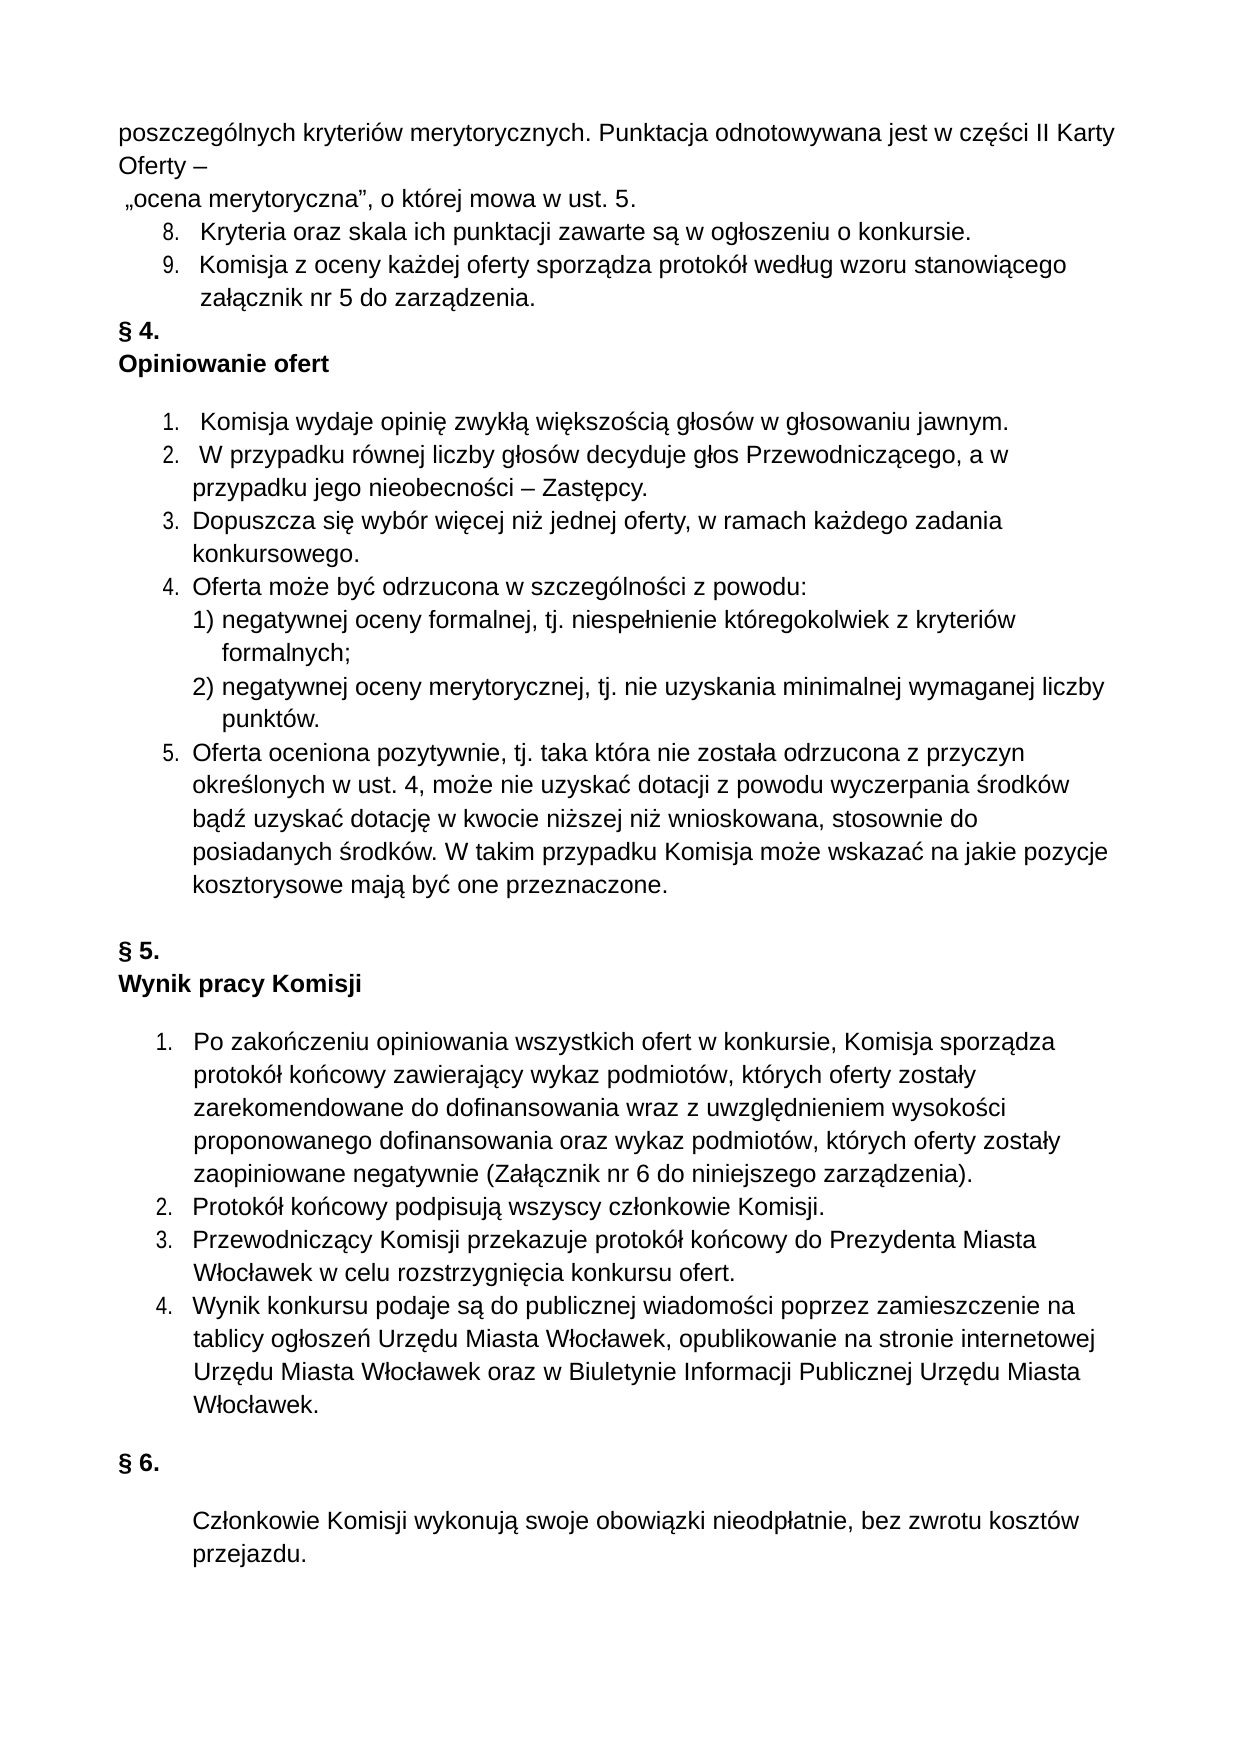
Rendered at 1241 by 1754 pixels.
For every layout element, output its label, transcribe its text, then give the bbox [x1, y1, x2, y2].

list Kryteria oraz skala ich punktacji zawarte są w ogłoszeniu o konkursie. [162, 217, 1122, 246]
list Dopuszcza się wybór więcej niż jednej oferty, w ramach każdego zadania konkursowego. [162, 506, 1122, 568]
text „ocena merytoryczna”, o której mowa w ust. 5. [118, 184, 1122, 213]
list negatywnej oceny formalnej, tj. niespełnienie któregokolwiek z kryteriów formalnych; [192, 605, 1122, 667]
list W przypadku równej liczby głosów decyduje głos Przewodniczącego, a w przypadku jego nieobecności – Zastępcy. [162, 440, 1122, 502]
text poszczególnych kryteriów merytorycznych. Punktacja odnotowywana jest w części II Karty Oferty – [118, 118, 1122, 180]
text Członkowie Komisji wykonują swoje obowiązki nieodpłatnie, bez zwrotu kosztów przejazdu. [118, 1506, 1122, 1568]
list Przewodniczący Komisji przekazuje protokół końcowy do Prezydenta Miasta Włocławek w celu rozstrzygnięcia konkursu ofert. [156, 1225, 1122, 1287]
list Oferta oceniona pozytywnie, tj. taka która nie została odrzucona z przyczyn określonych w ust. 4, może nie uzyskać dotacji z powodu wyczerpania środków bądź uzyskać dotację w kwocie niższej niż wnioskowana, stosownie do posiadanych środków. W takim przypadku Komisja może wskazać na jakie pozycje kosztorysowe mają być one przeznaczone. [162, 737, 1122, 898]
list Komisja z oceny każdej oferty sporządza protokół według wzoru stanowiącego załącznik nr 5 do zarządzenia. [162, 250, 1122, 312]
text § 4. [118, 316, 1122, 345]
list Protokół końcowy podpisują wszyscy członkowie Komisji. [156, 1192, 1122, 1221]
list Po zakończeniu opiniowania wszystkich ofert w konkursie, Komisja sporządza protokół końcowy zawierający wykaz podmiotów, których oferty zostały zarekomendowane do dofinansowania wraz z uwzględnieniem wysokości proponowanego dofinansowania oraz wykaz podmiotów, których oferty zostały zaopiniowane negatywnie (Załącznik nr 6 do niniejszego zarządzenia). [156, 1027, 1122, 1187]
list § 5. [118, 936, 1122, 964]
text § 6. [118, 1448, 1122, 1477]
list negatywnej oceny merytorycznej, tj. nie uzyskania minimalnej wymaganej liczby punktów. [192, 671, 1122, 733]
list Oferta może być odrzucona w szczególności z powodu: [162, 572, 1122, 601]
list Wynik konkursu podaje są do publicznej wiadomości poprzez zamieszczenie na tablicy ogłoszeń Urzędu Miasta Włocławek, opublikowanie na stronie internetowej Urzędu Miasta Włocławek oraz w Biuletynie Informacji Publicznej Urzędu Miasta Włocławek. [156, 1291, 1122, 1419]
text Opiniowanie ofert [118, 349, 1122, 378]
list Komisja wydaje opinię zwykłą większością głosów w głosowaniu jawnym. [162, 407, 1122, 436]
list Wynik pracy Komisji [118, 969, 1122, 997]
